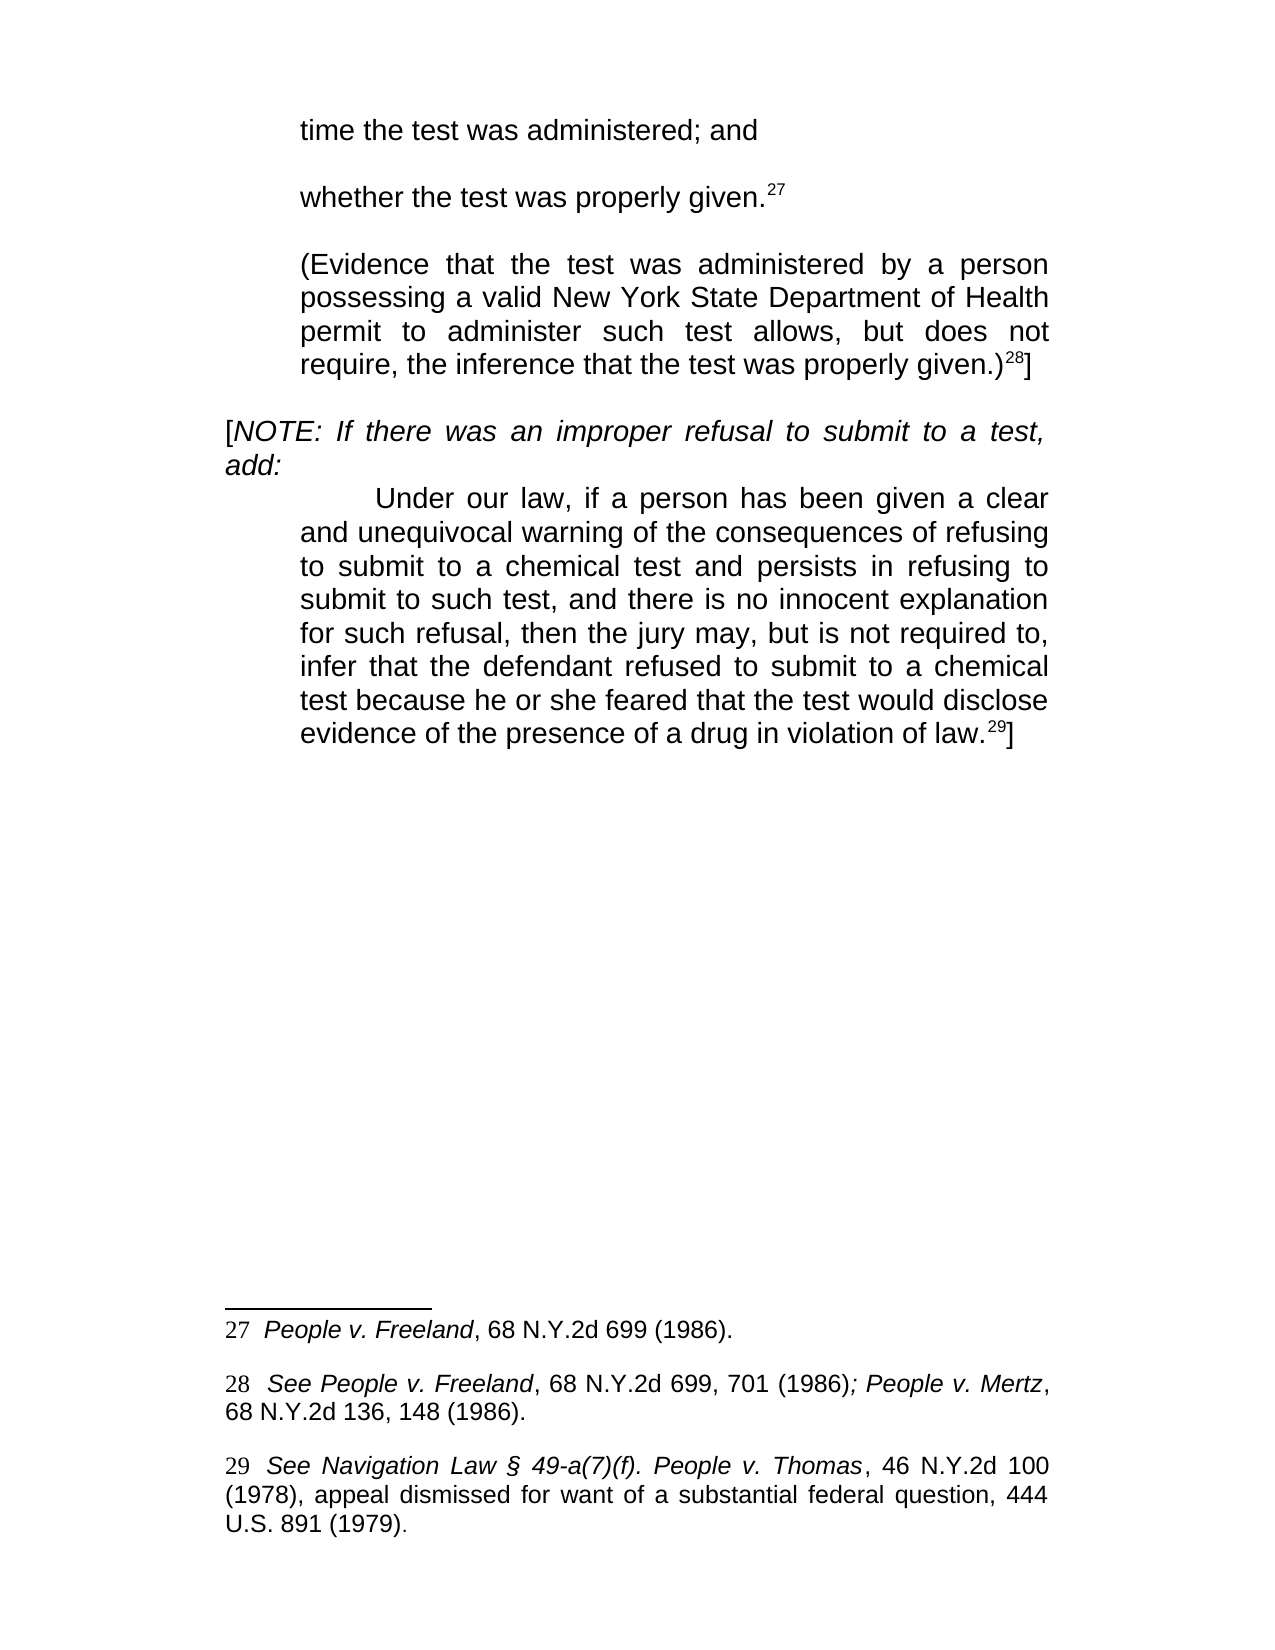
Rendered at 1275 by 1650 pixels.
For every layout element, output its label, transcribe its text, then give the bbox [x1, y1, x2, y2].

text [NOTE: If there was an improper refusal to submit to a test, add: [225, 414, 1050, 481]
text (Evidence that the test was administered by a person possessing a valid New York State Department of Health permit to administer such test allows, but does not require, the inference that the test was properly given.)] [300, 247, 1050, 381]
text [300, 112, 1050, 146]
text Under our law, if a person has been given a clear and unequivocal warning of the consequences of refusing to submit to a chemical test and persists in refusing to submit to such test, and there is no innocent explanation for such refusal, then the jury may, but is not required to, infer that the defendant refused to submit to a chemical test because he or she feared that the test would disclose evidence of the presence of a drug in violation of law.] [300, 481, 1050, 750]
text whether the test was properly given. [300, 179, 1050, 213]
